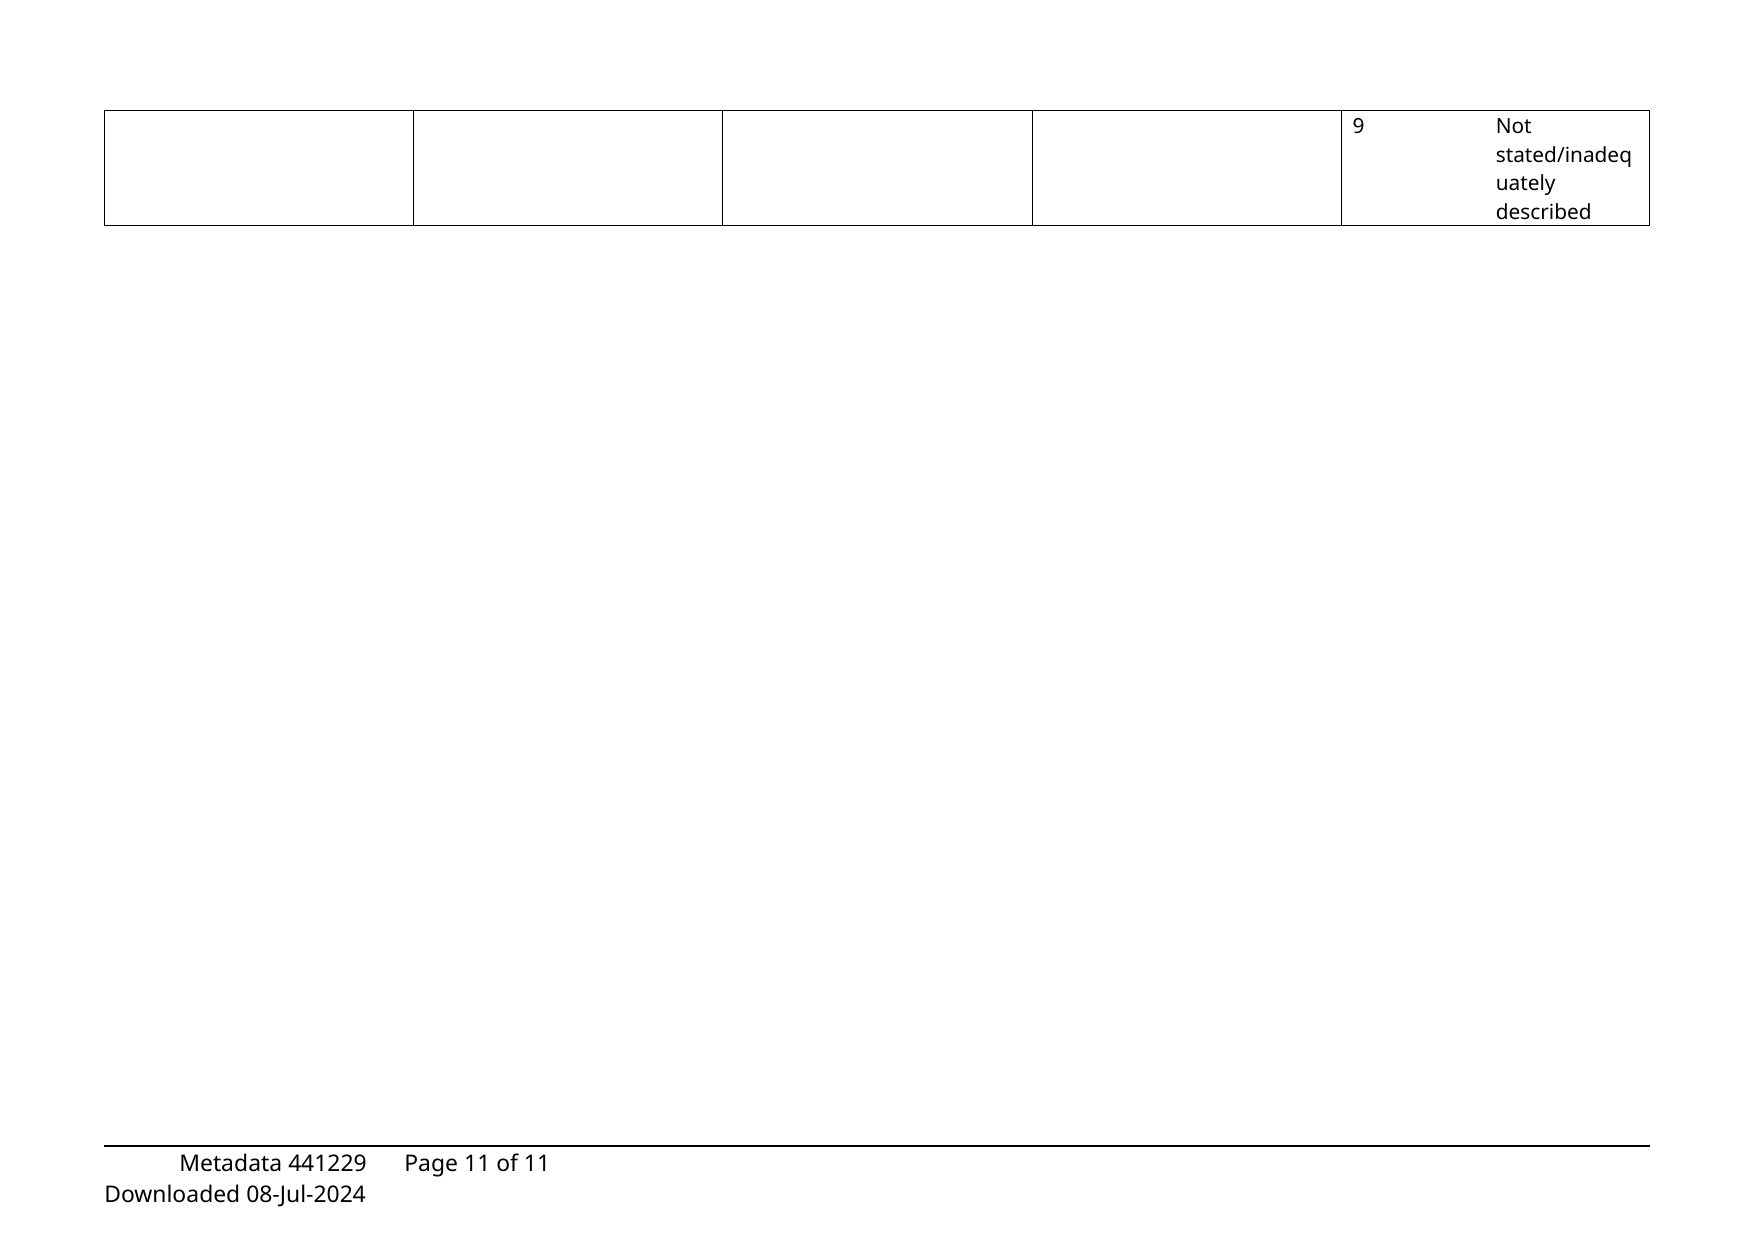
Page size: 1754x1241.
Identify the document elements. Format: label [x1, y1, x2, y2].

table_header [723, 111, 1032, 225]
table_header [414, 111, 722, 225]
table_header [105, 111, 413, 225]
table_header [1033, 111, 1341, 225]
table_header [1342, 111, 1649, 225]
